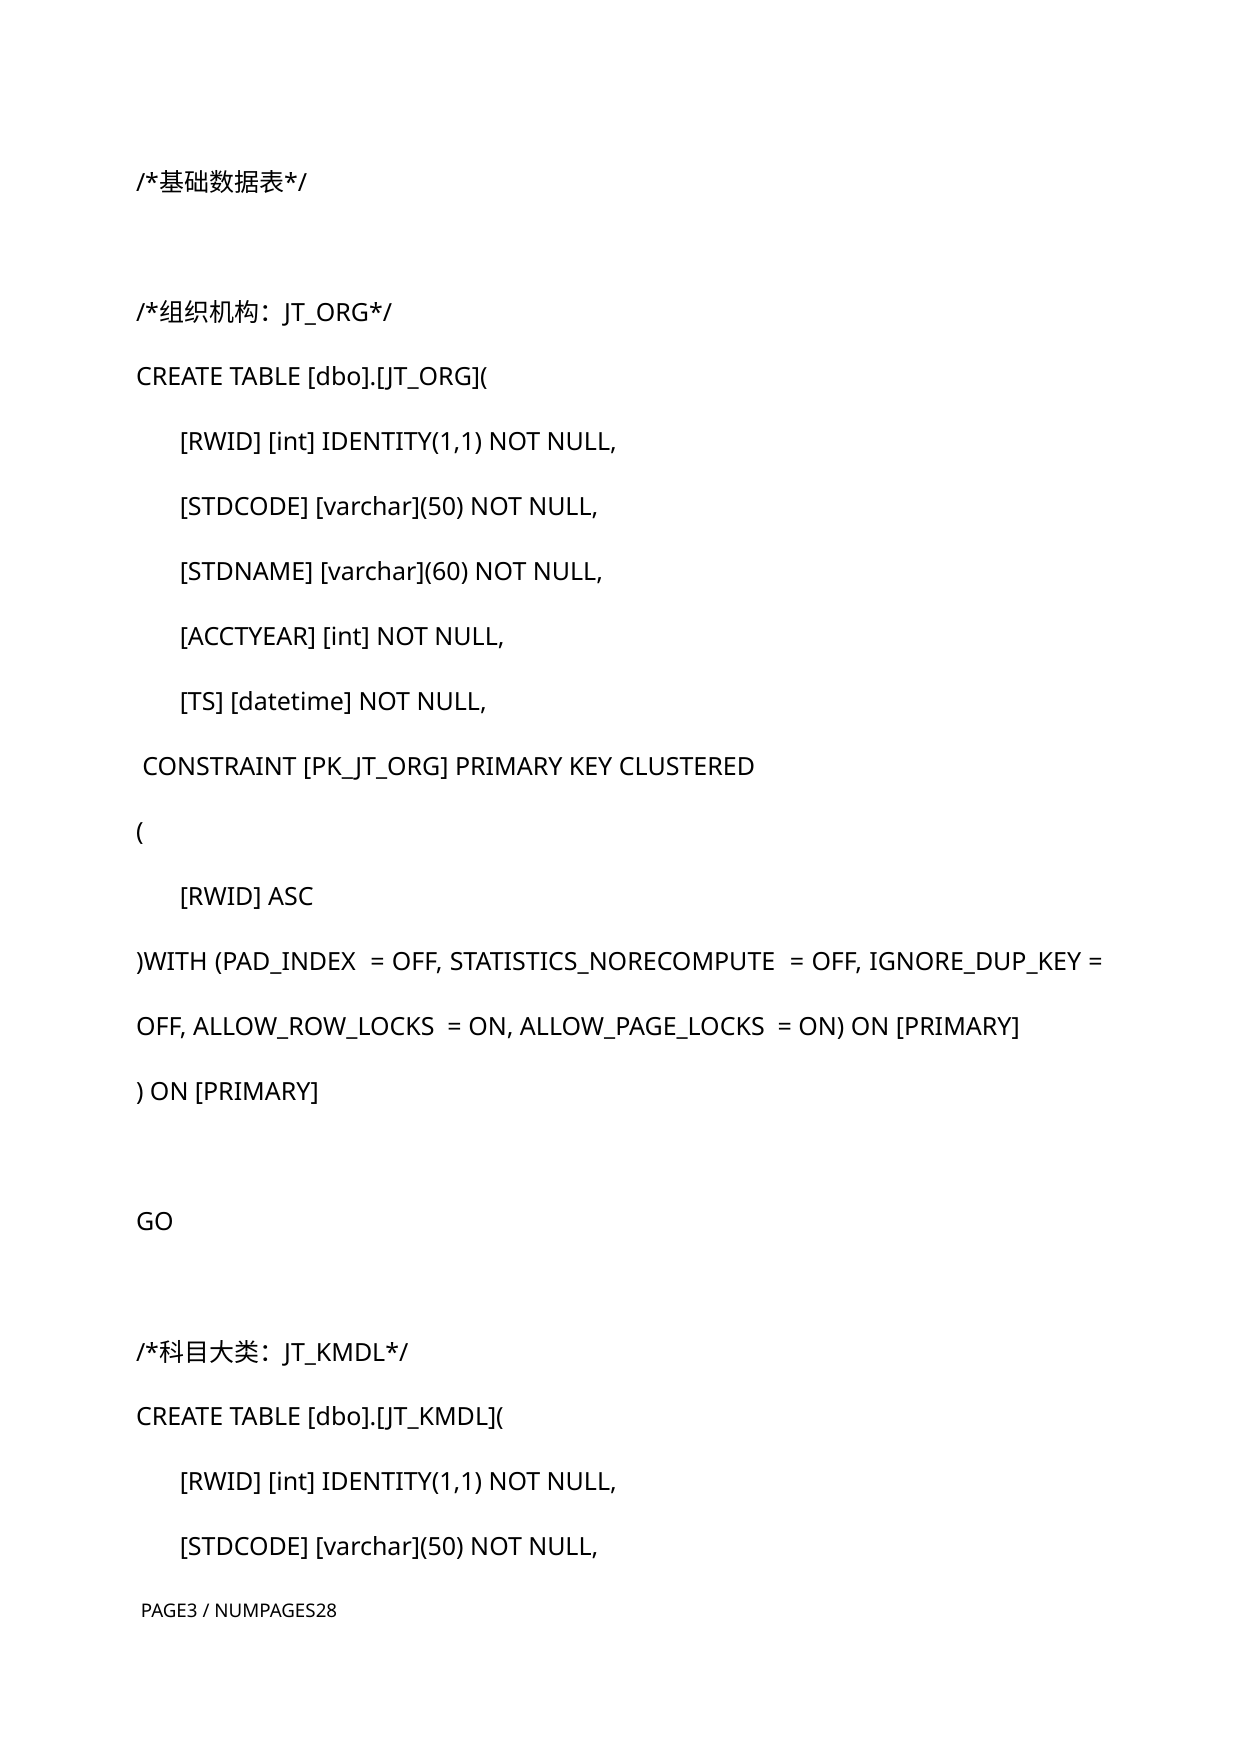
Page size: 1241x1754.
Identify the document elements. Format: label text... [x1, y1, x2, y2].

text CONSTRAINT [PK_JT_ORG] PRIMARY KEY CLUSTERED [136, 733, 1104, 798]
text CREATE TABLE [dbo].[JT_ORG]( [136, 343, 1104, 408]
text ) ON [PRIMARY] [136, 1058, 1104, 1123]
text [TS] [datetime] NOT NULL, [136, 668, 1104, 733]
text )WITH (PAD_INDEX = OFF, STATISTICS_NORECOMPUTE = OFF, IGNORE_DUP_KEY = OFF, ALLOW_ROW_LOCKS = ON, ALLOW_PAGE_LOCKS = ON) ON [PRIMARY] [136, 928, 1104, 1058]
text [STDCODE] [varchar](50) NOT NULL, [136, 473, 1104, 538]
text [ACCTYEAR] [int] NOT NULL, [136, 603, 1104, 668]
text /*基础数据表*/ [136, 148, 1104, 213]
text [RWID] [int] IDENTITY(1,1) NOT NULL, [136, 1448, 1104, 1513]
text ( [136, 798, 1104, 863]
text /*组织机构：JT_ORG*/ [136, 278, 1104, 343]
text CREATE TABLE [dbo].[JT_KMDL]( [136, 1383, 1104, 1448]
text [RWID] ASC [136, 863, 1104, 928]
text [RWID] [int] IDENTITY(1,1) NOT NULL, [136, 408, 1104, 473]
text [STDCODE] [varchar](50) NOT NULL, [136, 1513, 1104, 1578]
text [STDNAME] [varchar](60) NOT NULL, [136, 538, 1104, 603]
text /*科目大类：JT_KMDL*/ [136, 1318, 1104, 1383]
text GO [136, 1188, 1104, 1253]
